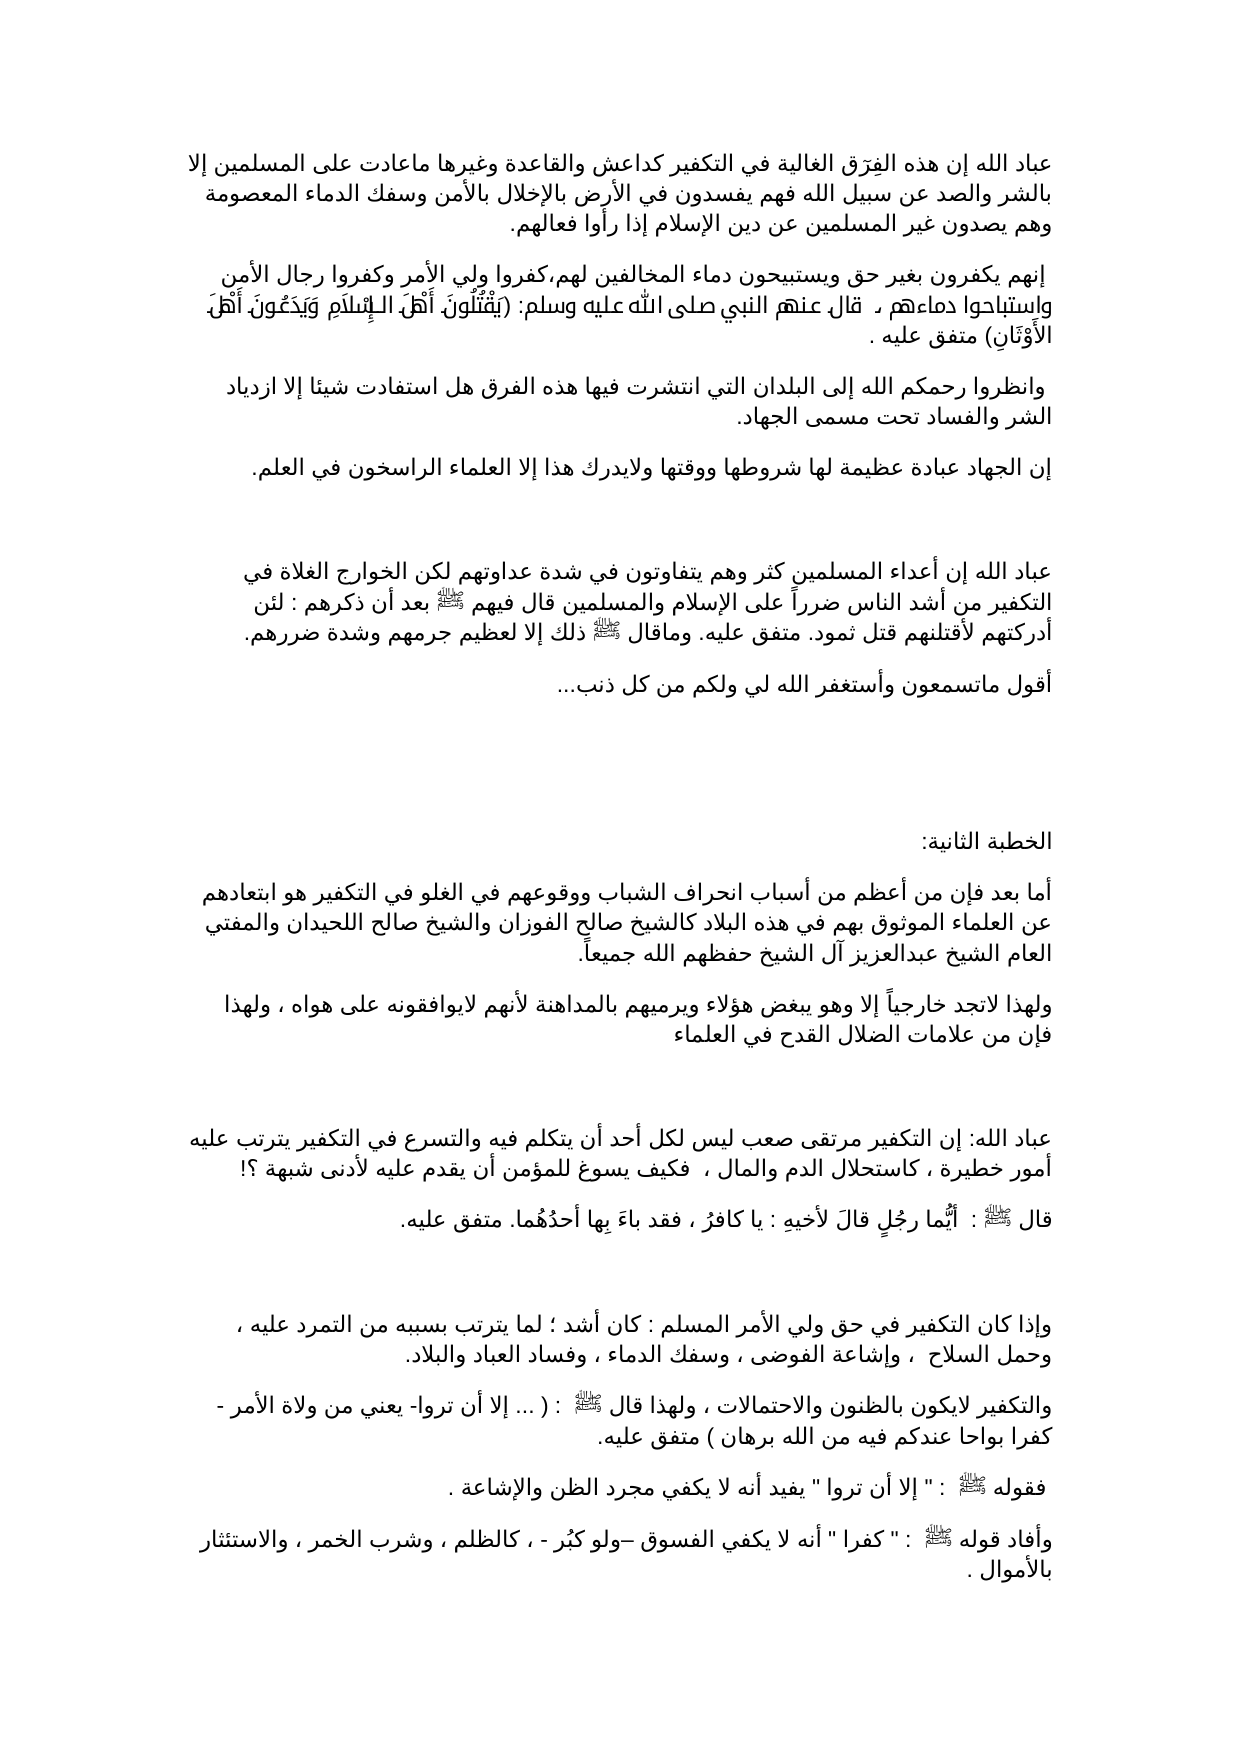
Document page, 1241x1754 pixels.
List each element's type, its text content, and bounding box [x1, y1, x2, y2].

text فقوله ﷺ : " إلا أن تروا " يفيد أنه لا يكفي مجرد الظن والإشاعة . [187, 1474, 1053, 1501]
text وإذا كان التكفير في حق ولي الأمر المسلم : كان أشد ؛ لما يترتب بسببه من التمرد عليه ، وحمل السلاح ، وإشاعة الفوضى ، وسفك الدماء ، وفساد العباد والبلاد. [187, 1311, 1053, 1367]
text الخطبة الثانية: [187, 828, 1053, 854]
text والتكفير لايكون بالظنون والاحتمالات ، ولهذا قال ﷺ : ( ... إلا أن تروا- يعني من ولاة الأمر - كفرا بواحا عندكم فيه من الله برهان ) متفق عليه. [187, 1392, 1053, 1449]
text عباد الله: إن التكفير مرتقى صعب ليس لكل أحد أن يتكلم فيه والتسرع في التكفير يترتب عليه أمور خطيرة ، كاستحلال الدم والمال ، فكيف يسوغ للمؤمن أن يقدم عليه لأدنى شبهة ؟! [187, 1125, 1053, 1181]
text ولهذا لاتجد خارجياً إلا وهو يبغض هؤلاء ويرميهم بالمداهنة لأنهم لايوافقونه على هواه ، ولهذا فإن من علامات الضلال القدح في العلماء [187, 991, 1053, 1047]
text أقول ماتسمعون وأستغفر الله لي ولكم من كل ذنب... [187, 671, 1053, 697]
text وانظروا رحمكم الله إلى البلدان التي انتشرت فيها هذه الفرق هل استفادت شيئا إلا ازدياد الشر والفساد تحت مسمى الجهاد. [187, 373, 1053, 429]
text وأفاد قوله ﷺ : " كفرا " أنه لا يكفي الفسوق –ولو كبُر - ، كالظلم ، وشرب الخمر ، والاستئثار بالأموال . [187, 1526, 1053, 1583]
text أما بعد فإن من أعظم من أسباب انحراف الشباب ووقوعهم في الغلو في التكفير هو ابتعادهم عن العلماء الموثوق بهم في هذه البلاد كالشيخ صالح الفوزان والشيخ صالح اللحيدان والمفتي العام الشيخ عبدالعزيز آل الشيخ حفظهم الله جميعاً. [187, 879, 1053, 966]
text إنهم يكفرون بغير حق ويستبيحون دماء المخالفين لهم،كفروا ولي الأمر وكفروا رجال الأمن واستباحوا دماءهم ، قال عنهم النبي صلى الله عليه وسلم: (يَقْتُلُونَ أَهْلَ الإِسْلاَمِ وَيَدَعُونَ أَهْلَ الأَوْثَانِ) متفق عليه . [187, 261, 1053, 348]
text إن الجهاد عبادة عظيمة لها شروطها ووقتها ولايدرك هذا إلا العلماء الراسخون في العلم. [187, 454, 1053, 481]
text عباد الله إن هذه الفِرٓق الغالية في التكفير كداعش والقاعدة وغيرها ماعادت على المسلمين إلا بالشر والصد عن سبيل الله فهم يفسدون في الأرض بالإخلال بالأمن وسفك الدماء المعصومة وهم يصدون غير المسلمين عن دين الإسلام إذا رأوا فعالهم. [187, 150, 1053, 237]
text قال ﷺ : أيُّما رجُلٍ قالَ لأخيهِ : يا كافرُ ، فقد باءَ بِها أحدُهُما. متفق عليه. [187, 1206, 1053, 1233]
text عباد الله إن أعداء المسلمين كثر وهم يتفاوتون في شدة عداوتهم لكن الخوارج الغلاة في التكفير من أشد الناس ضرراً على الإسلام والمسلمين قال فيهم ﷺ بعد أن ذكرهم : لئن أدركتهم لأقتلنهم قتل ثمود. متفق عليه. وماقال ﷺ ذلك إلا لعظيم جرمهم وشدة ضررهم. [187, 558, 1053, 646]
